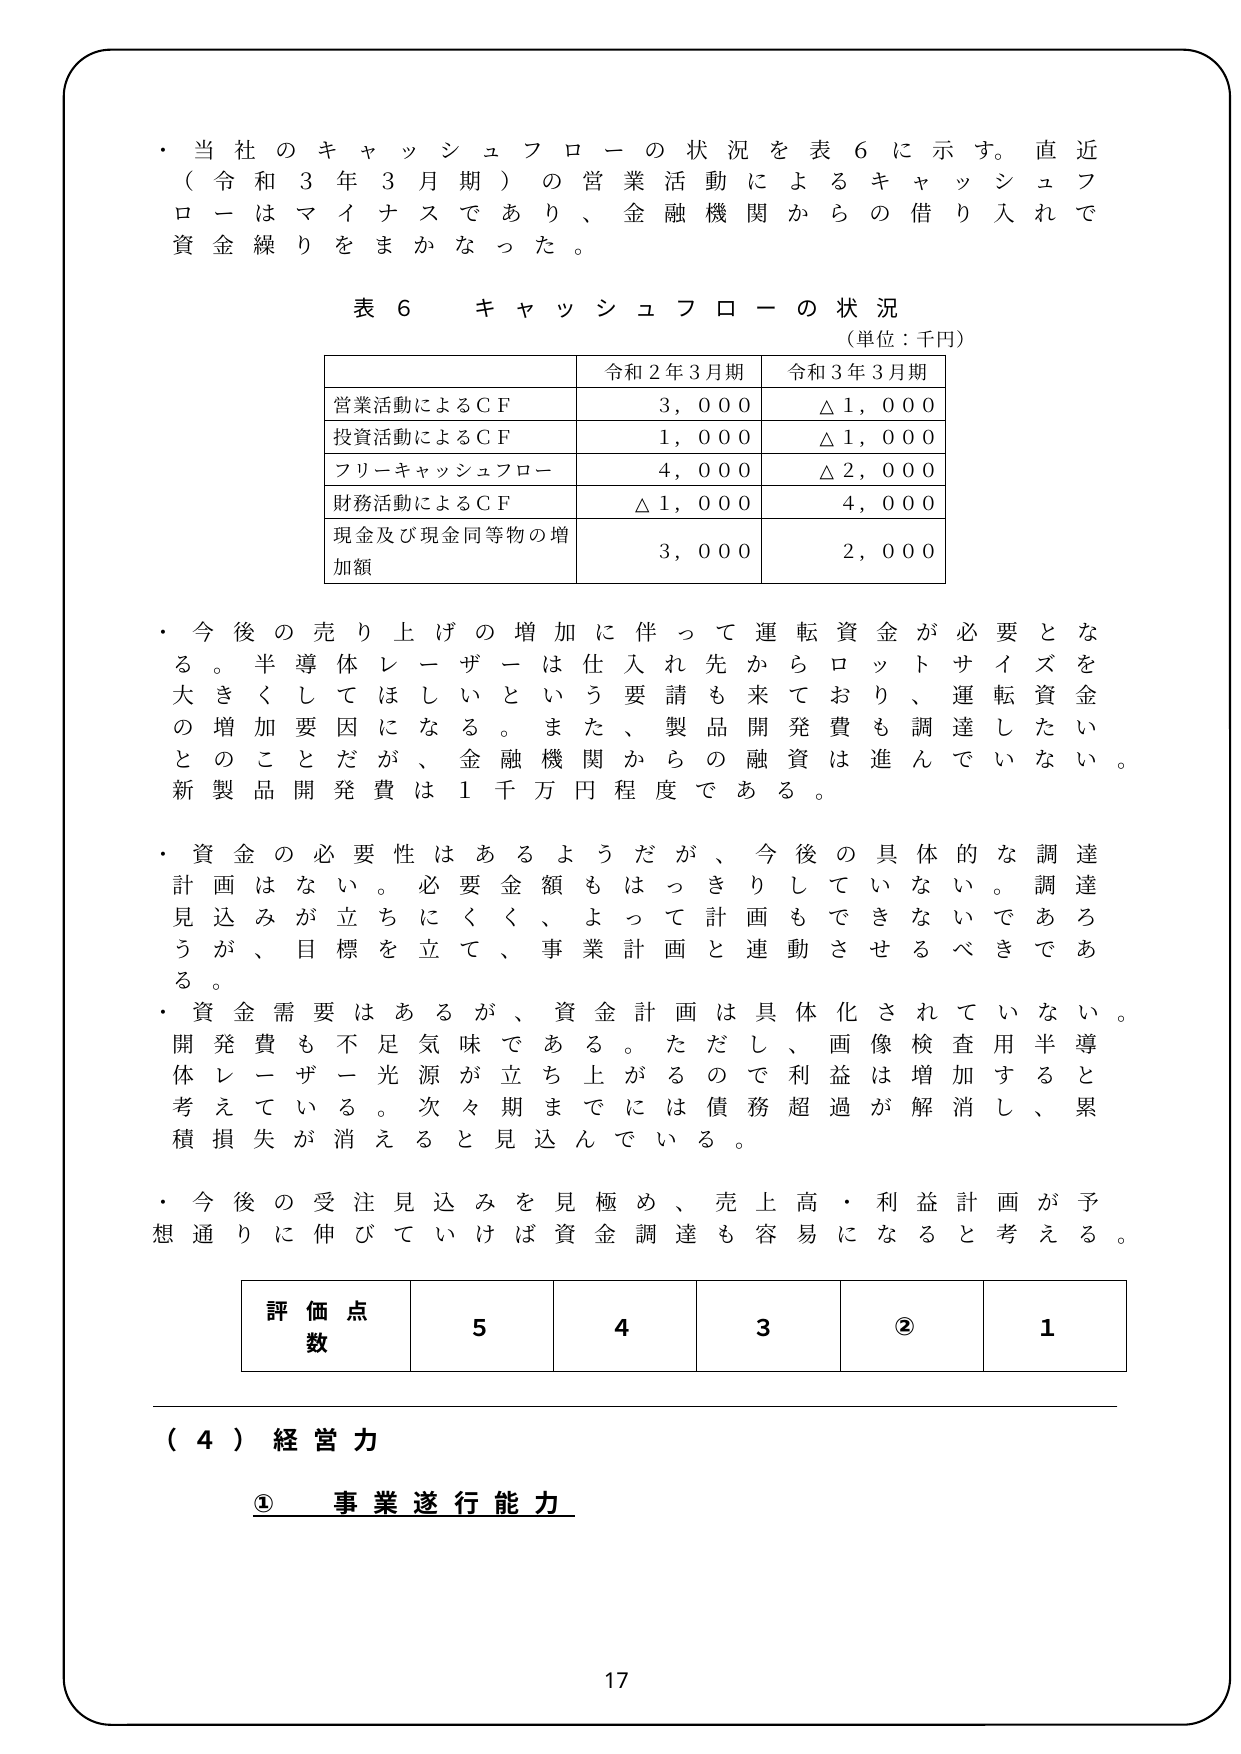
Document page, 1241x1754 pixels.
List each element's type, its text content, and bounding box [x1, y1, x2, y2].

table_header 令和２年３月期 [577, 356, 761, 387]
table_header 評価点数 [242, 1281, 410, 1371]
table_cell ４,０００ [577, 454, 761, 485]
text ・資金の必要性はあるようだが、今後の具体的な調達計画はない。必要金額もはっきりしていない。調達見込みが立ちにくく、よって計画もできないであろうが、目標を立て、事業計画と連動させるべきである。 [152, 837, 1117, 995]
table_cell △２,０００ [762, 454, 945, 485]
table_cell 財務活動によるＣＦ [325, 486, 576, 518]
text （単位：千円） [152, 323, 1117, 354]
table_header ４ [554, 1281, 696, 1371]
table_cell ４,０００ [762, 486, 945, 518]
table_cell ３,０００ [577, 519, 761, 582]
table_header １ [984, 1281, 1126, 1371]
table_cell フリーキャッシュフロー [325, 454, 576, 485]
table_header 令和３年３月期 [762, 356, 945, 387]
table_cell 営業活動によるＣＦ [325, 388, 576, 420]
text （４）経営力 [152, 1407, 1117, 1470]
table_header ３ [697, 1281, 840, 1371]
table_header [325, 356, 576, 387]
table_cell △１,０００ [762, 388, 945, 420]
table_cell ３,０００ [577, 388, 761, 420]
table_header ② [841, 1281, 983, 1371]
table_cell △１,０００ [577, 486, 761, 518]
text ・資金需要はあるが、資金計画は具体化されていない。開発費も不足気味である。ただし、画像検査用半導体レーザー光源が立ち上がるので利益は増加すると考えている。次々期までには債務超過が解消し、累積損失が消えると見込んでいる。 [152, 995, 1117, 1185]
text ① 事業遂行能力 [240, 1470, 1117, 1533]
table_cell １,０００ [577, 421, 761, 453]
text 表６ キャッシュフローの状況 [152, 291, 1117, 323]
table_cell 現金及び現金同等物の増加額 [325, 519, 576, 582]
text ・当社のキャッシュフローの状況を表６に示す。直近（令和３年３月期）の営業活動によるキャッシュフローはマイナスであり、金融機関からの借り入れで資金繰りをまかなった。 [152, 133, 1117, 259]
text ・今後の売り上げの増加に伴って運転資金が必要となる。半導体レーザーは仕入れ先からロットサイズを大きくしてほしいという要請も来ており、運転資金の増加要因になる。また、製品開発費も調達したいとのことだが、金融機関からの融資は進んでいない。新製品開発費は１千万円程度である。 [152, 615, 1117, 837]
table_cell △１,０００ [762, 421, 945, 453]
text ・今後の受注見込みを見極め、売上高・利益計画が予想通りに伸びていけば資金調達も容易になると考える。 [152, 1185, 1117, 1248]
table_cell 投資活動によるＣＦ [325, 421, 576, 453]
table_header ５ [411, 1281, 553, 1371]
table_cell ２,０００ [762, 519, 945, 582]
